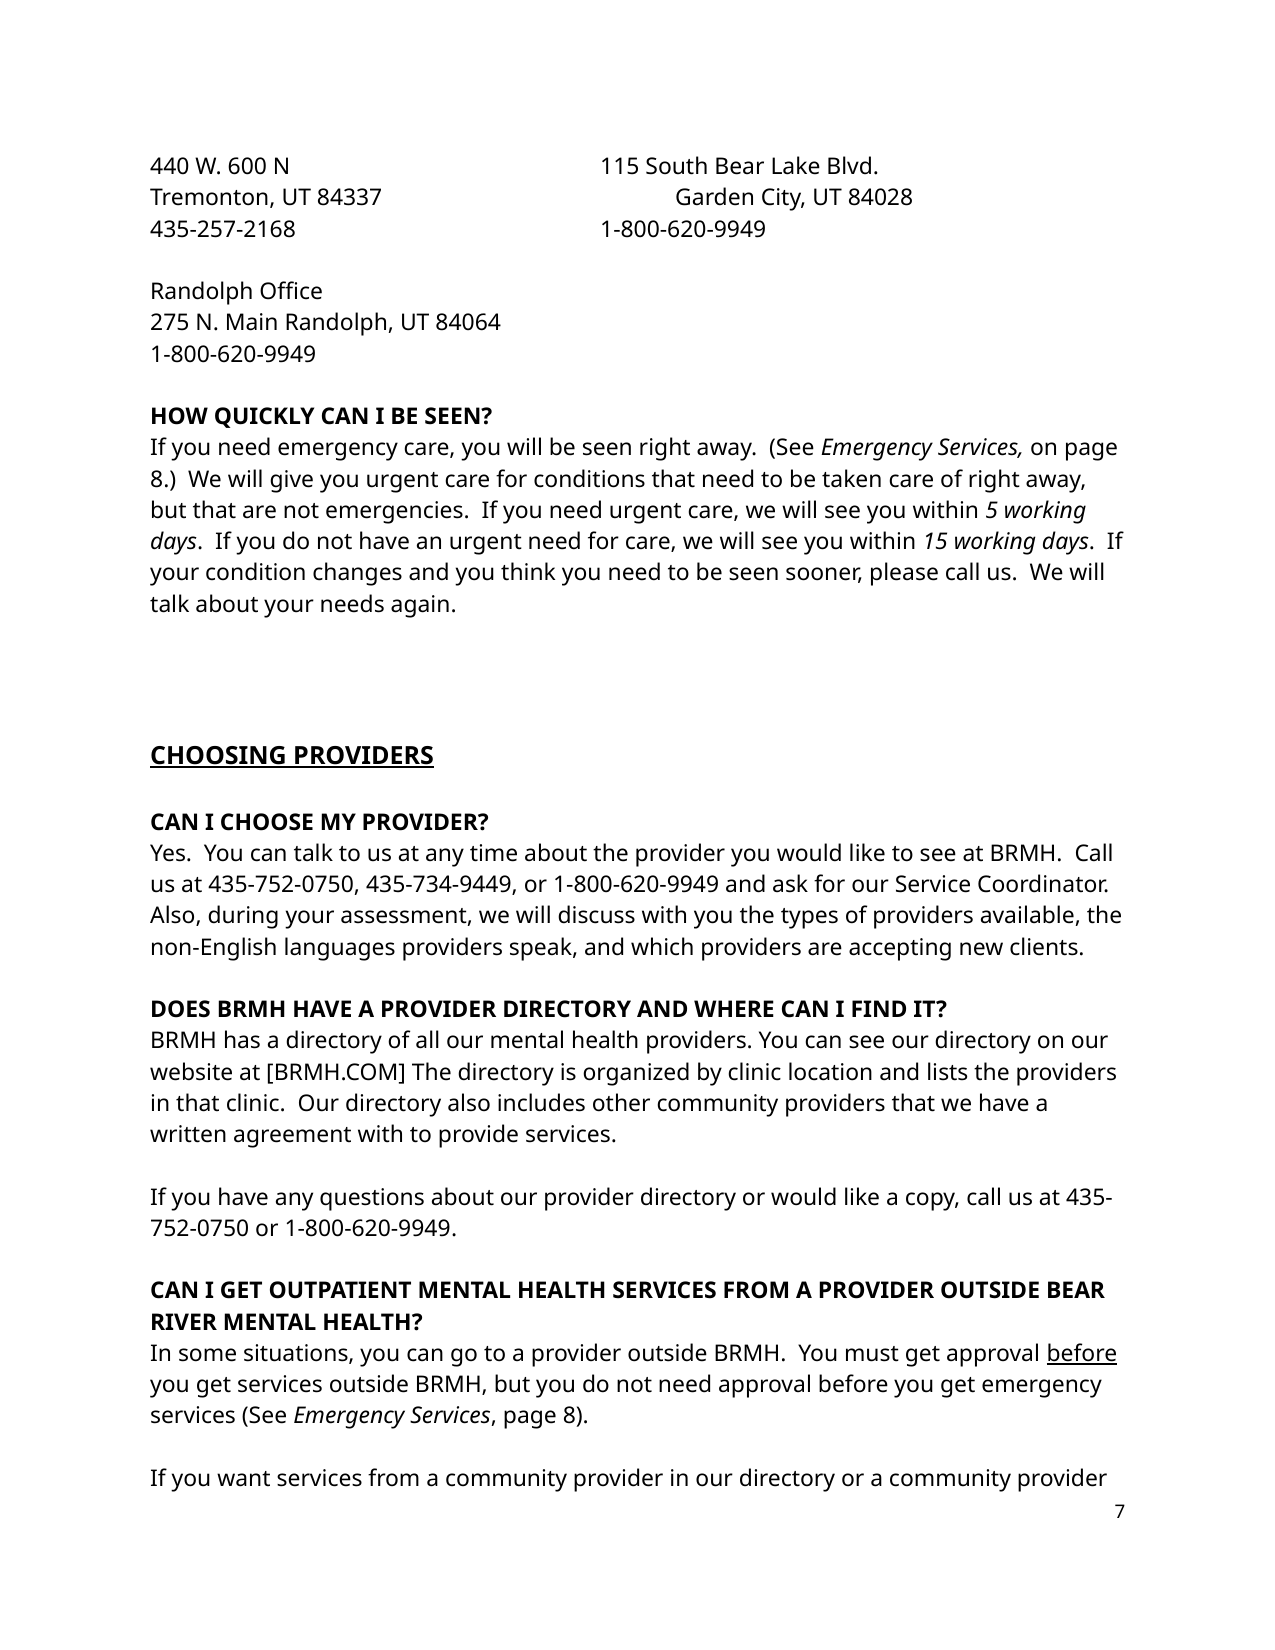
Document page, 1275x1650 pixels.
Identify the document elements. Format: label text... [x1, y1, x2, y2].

text Yes. You can talk to us at any time about the provider you would like to see at BRMH. Call us at 435-752-0750, 435-734-9449, or 1-800-620-9949 and ask for our Service Coordinator. Also, during your assessment, we will discuss with you the types of providers available, the non-English languages providers speak, and which providers are accepting new clients. [150, 837, 1125, 962]
text If you need emergency care, you will be seen right away. (See Emergency Services, on page 8.) We will give you urgent care for conditions that need to be taken care of right away, but that are not emergencies. If you need urgent care, we will see you within 5 working days. If you do not have an urgent need for care, we will see you within 15 working days. If your condition changes and you think you need to be seen sooner, please call us. We will talk about your needs again. [150, 431, 1125, 619]
text Tremonton, UT 84337 Garden City, UT 84028 [150, 181, 1125, 212]
text If you have any questions about our provider directory or would like a copy, call us at 435-752-0750 or 1-800-620-9949. [150, 1181, 1125, 1243]
text In some situations, you can go to a provider outside BRMH. You must get approval before you get services outside BRMH, but you do not need approval before you get emergency services (See Emergency Services, page 8). [150, 1337, 1125, 1431]
subtitle CHOOSING PROVIDERS [150, 737, 1125, 772]
text Randolph Office [150, 244, 1125, 306]
text HOW QUICKLY CAN I BE SEEN? [150, 400, 1125, 431]
text BRMH has a directory of all our mental health providers. You can see our directory on our website at [BRMH.COM] The directory is organized by clinic location and lists the providers in that clinic. Our directory also includes other community providers that we have a written agreement with to provide services. [150, 1024, 1125, 1149]
text 275 N. Main Randolph, UT 84064 [150, 306, 1125, 337]
text 435-257-2168 1-800-620-9949 [150, 212, 1125, 244]
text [150, 1462, 1125, 1493]
text 440 W. 600 N 115 South Bear Lake Blvd. [150, 150, 1125, 181]
text CAN I GET OUTPATIENT MENTAL HEALTH SERVICES FROM A PROVIDER OUTSIDE BEAR RIVER MENTAL HEALTH? [150, 1274, 1125, 1337]
text DOES BRMH HAVE A PROVIDER DIRECTORY AND WHERE CAN I FIND IT? [150, 993, 1125, 1024]
text 1-800-620-9949 [150, 337, 1125, 369]
text CAN I CHOOSE MY PROVIDER? [150, 806, 1125, 837]
